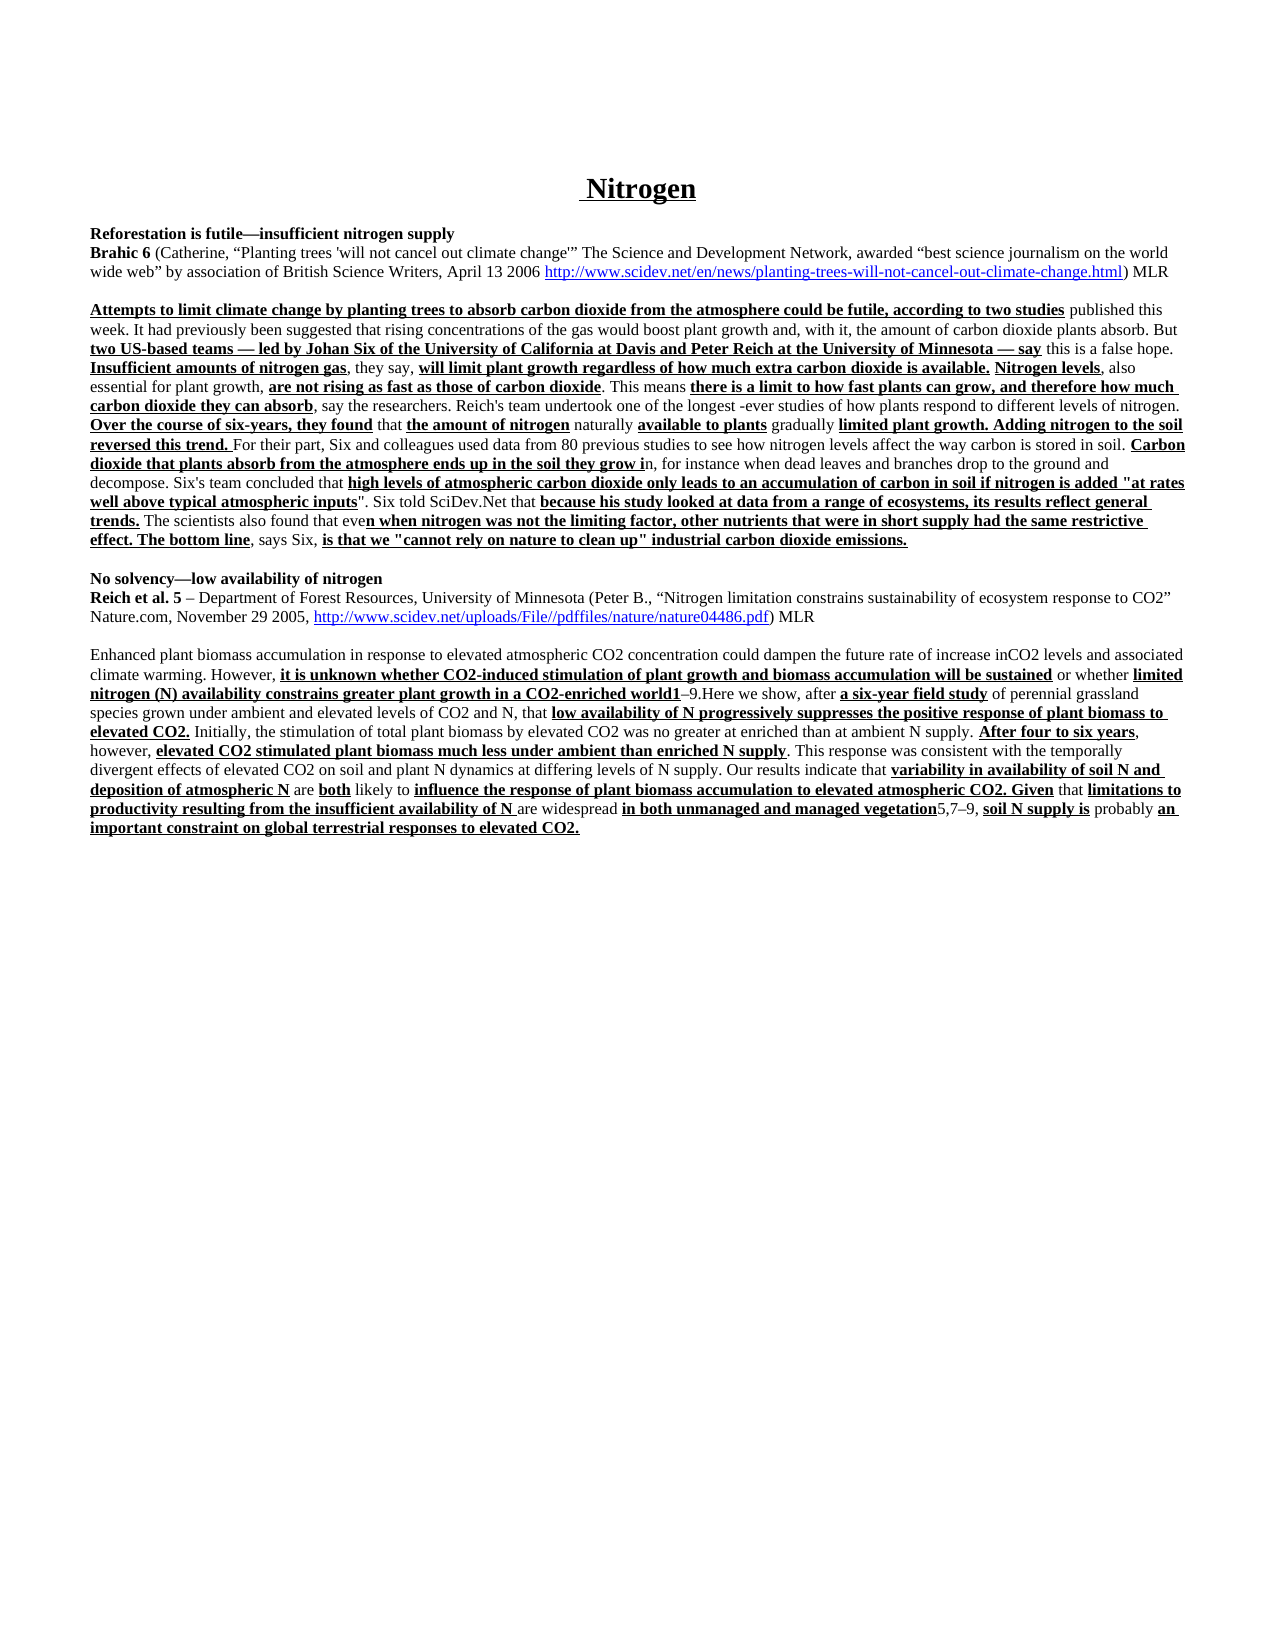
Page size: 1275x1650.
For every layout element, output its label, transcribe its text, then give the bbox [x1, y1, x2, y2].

text Reich et al. 5 – Department of Forest Resources, University of Minnesota (Peter B., “Nitrogen limitation constrains sustainability of ecosystem response to CO2” Nature.com, November 29 2005, http://www.scidev.net/uploads/File//pdffiles/nature/nature04486.pdf) MLR [90, 588, 1185, 626]
text Attempts to limit climate change by planting trees to absorb carbon dioxide from the atmosphere could be futile, according to two studies published this week. It had previously been suggested that rising concentrations of the gas would boost plant growth and, with it, the amount of carbon dioxide plants absorb. But two US-based teams — led by Johan Six of the University of California at Davis and Peter Reich at the University of Minnesota — say this is a false hope. Insufficient amounts of nitrogen gas, they say, will limit plant growth regardless of how much extra carbon dioxide is available. Nitrogen levels, also essential for plant growth, are not rising as fast as those of carbon dioxide. This means there is a limit to how fast plants can grow, and therefore how much carbon dioxide they can absorb, say the researchers. Reich's team undertook one of the longest -ever studies of how plants respond to different levels of nitrogen. Over the course of six-years, they found that the amount of nitrogen naturally available to plants gradually limited plant growth. Adding nitrogen to the soil reversed this trend. For their part, Six and colleagues used data from 80 previous studies to see how nitrogen levels affect the way carbon is stored in soil. Carbon dioxide that plants absorb from the atmosphere ends up in the soil they grow in, for instance when dead leaves and branches drop to the ground and decompose. Six's team concluded that high levels of atmospheric carbon dioxide only leads to an accumulation of carbon in soil if nitrogen is added "at rates well above typical atmospheric inputs". Six told SciDev.Net that because his study looked at data from a range of ecosystems, its results reflect general trends. The scientists also found that even when nitrogen was not the limiting factor, other nutrients that were in short supply had the same restrictive effect. The bottom line, says Six, is that we "cannot rely on nature to clean up" industrial carbon dioxide emissions. [90, 300, 1185, 549]
text Brahic 6 (Catherine, “Planting trees 'will not cancel out climate change'” The Science and Development Network, awarded “best science journalism on the world wide web” by association of British Science Writers, April 13 2006 http://www.scidev.net/en/news/planting-trees-will-not-cancel-out-climate-change.html) MLR [90, 243, 1185, 281]
text No solvency—low availability of nitrogen [90, 568, 1185, 588]
subtitle Nitrogen [90, 171, 1185, 204]
text Enhanced plant biomass accumulation in response to elevated atmospheric CO2 concentration could dampen the future rate of increase inCO2 levels and associated climate warming. However, it is unknown whether CO2-induced stimulation of plant growth and biomass accumulation will be sustained or whether limited nitrogen (N) availability constrains greater plant growth in a CO2-enriched world1–9.Here we show, after a six-year field study of perennial grassland species grown under ambient and elevated levels of CO2 and N, that low availability of N progressively suppresses the positive response of plant biomass to elevated CO2. Initially, the stimulation of total plant biomass by elevated CO2 was no greater at enriched than at ambient N supply. After four to six years, however, elevated CO2 stimulated plant biomass much less under ambient than enriched N supply. This response was consistent with the temporally divergent effects of elevated CO2 on soil and plant N dynamics at differing levels of N supply. Our results indicate that variability in availability of soil N and deposition of atmospheric N are both likely to influence the response of plant biomass accumulation to elevated atmospheric CO2. Given that limitations to productivity resulting from the insufficient availability of N are widespread in both unmanaged and managed vegetation5,7–9, soil N supply is probably an important constraint on global terrestrial responses to elevated CO2. [90, 645, 1185, 837]
text Reforestation is futile—insufficient nitrogen supply [90, 223, 1185, 243]
